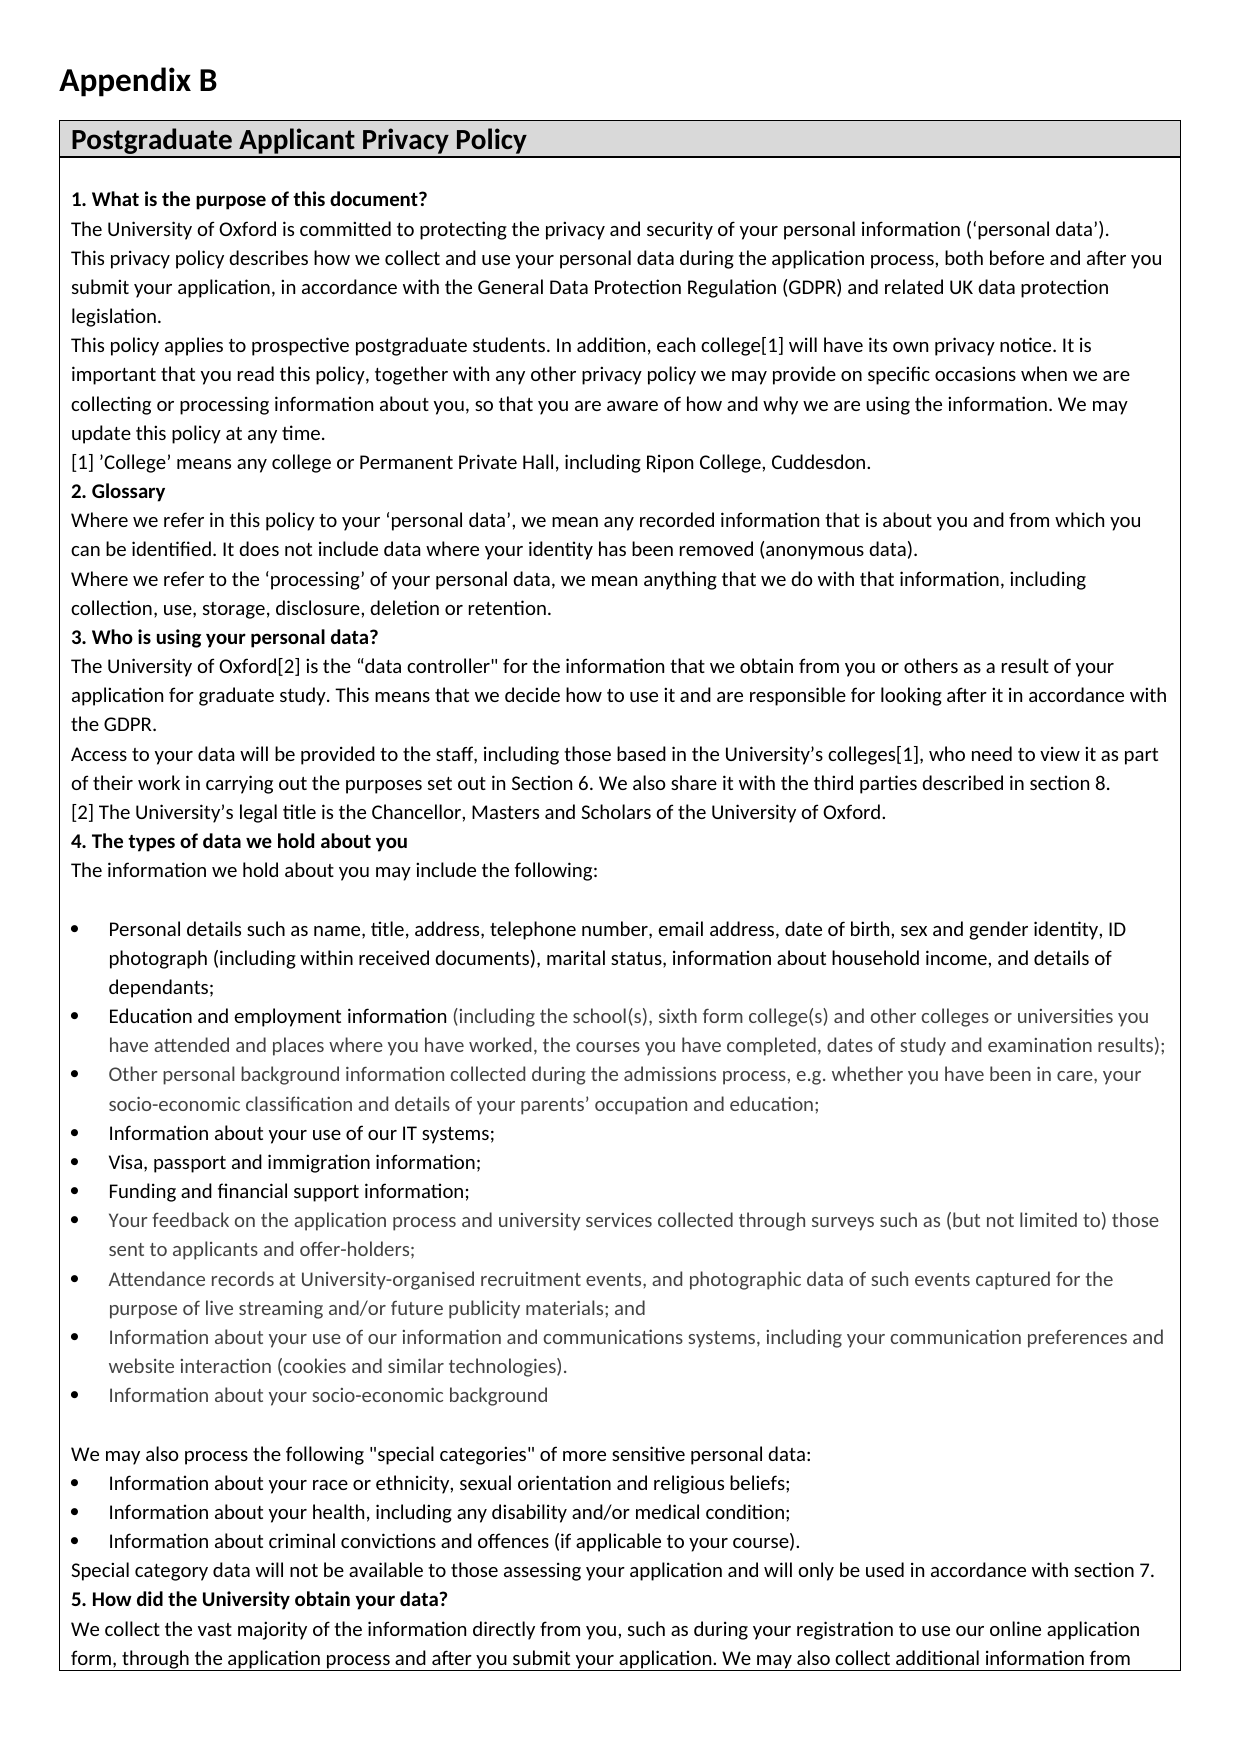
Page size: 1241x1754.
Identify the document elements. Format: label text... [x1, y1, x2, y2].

table_header Postgraduate Applicant Privacy Policy [60, 121, 1180, 156]
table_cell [60, 158, 1180, 1670]
text Appendix B [59, 59, 1181, 100]
